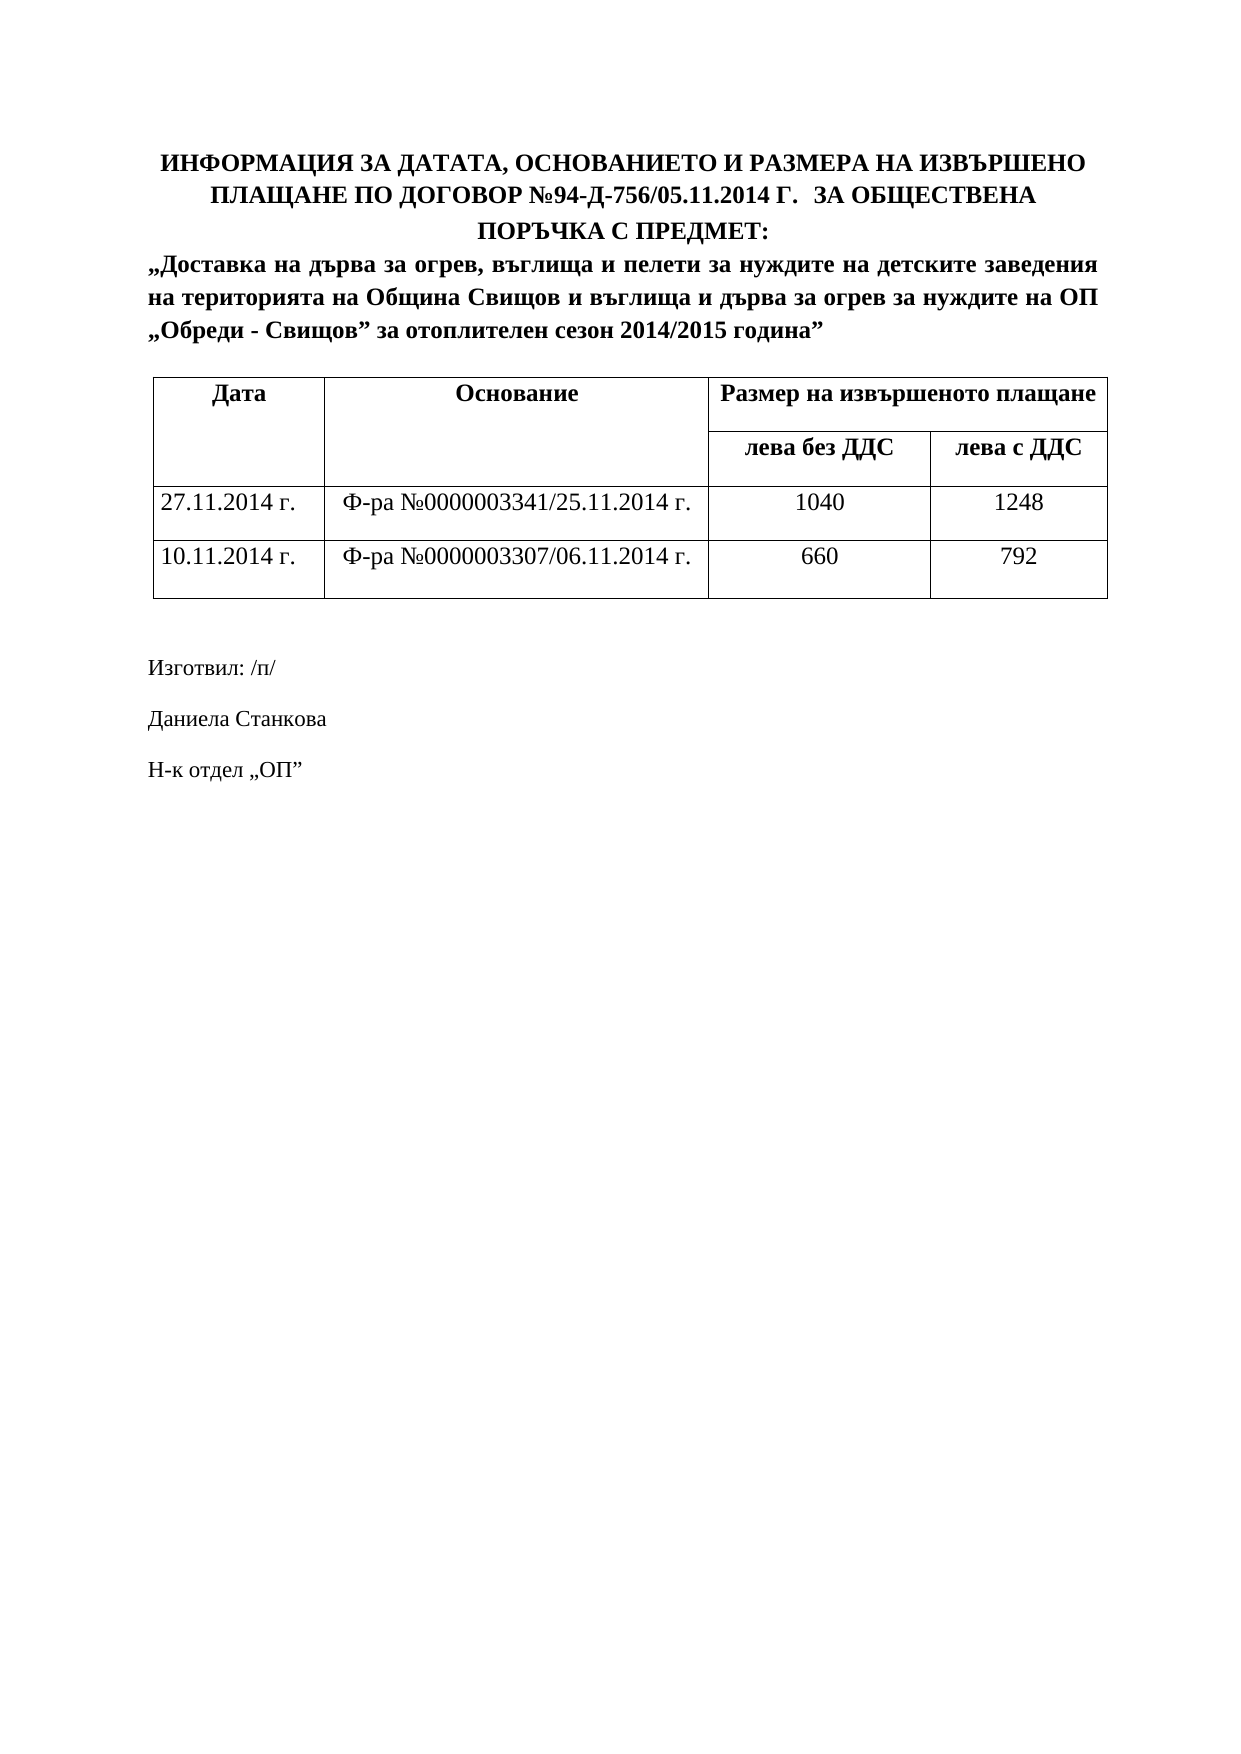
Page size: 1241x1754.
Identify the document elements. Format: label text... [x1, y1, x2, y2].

table_header Основание [325, 378, 708, 486]
table_cell лева с ДДС [931, 432, 1107, 486]
table_cell 1248 [931, 487, 1107, 540]
table_cell Ф-ра №0000003307/06.11.2014 г. [325, 541, 708, 597]
text Н-к отдел „ОП” [148, 756, 1093, 783]
table_header Размер на извършеното плащане [709, 378, 1107, 431]
text Даниела Станкова [148, 705, 1093, 732]
table_cell Ф-ра №0000003341/25.11.2014 г. [325, 487, 708, 540]
table_cell лева без ДДС [709, 432, 930, 486]
table_cell 1040 [709, 487, 930, 540]
table_cell 10.11.2014 г. [154, 541, 324, 597]
text „Доставка на дърва за огрев, въглища и пелети за нуждите на детските заведения на територията на Община Свищов и въглища и дърва за огрев за нуждите на ОП „Обреди - Свищов” за отоплителен сезон 2014/2015 година” [148, 249, 1099, 343]
table_cell 792 [931, 541, 1107, 597]
table_cell 660 [709, 541, 930, 597]
text Изготвил: /п/ [148, 654, 1093, 681]
table_cell 27.11.2014 г. [154, 487, 324, 540]
text ИНФОРМАЦИЯ ЗА ДАТАТА, ОСНОВАНИЕТО И РАЗМЕРА НА ИЗВЪРШЕНО ПЛАЩАНЕ ПО ДОГОВОР №94-Д-756/05.11.2014 Г. ЗА ОБЩЕСТВЕНА ПОРЪЧКА С ПРЕДМЕТ: [148, 148, 1099, 244]
table_header Дата [154, 378, 324, 486]
